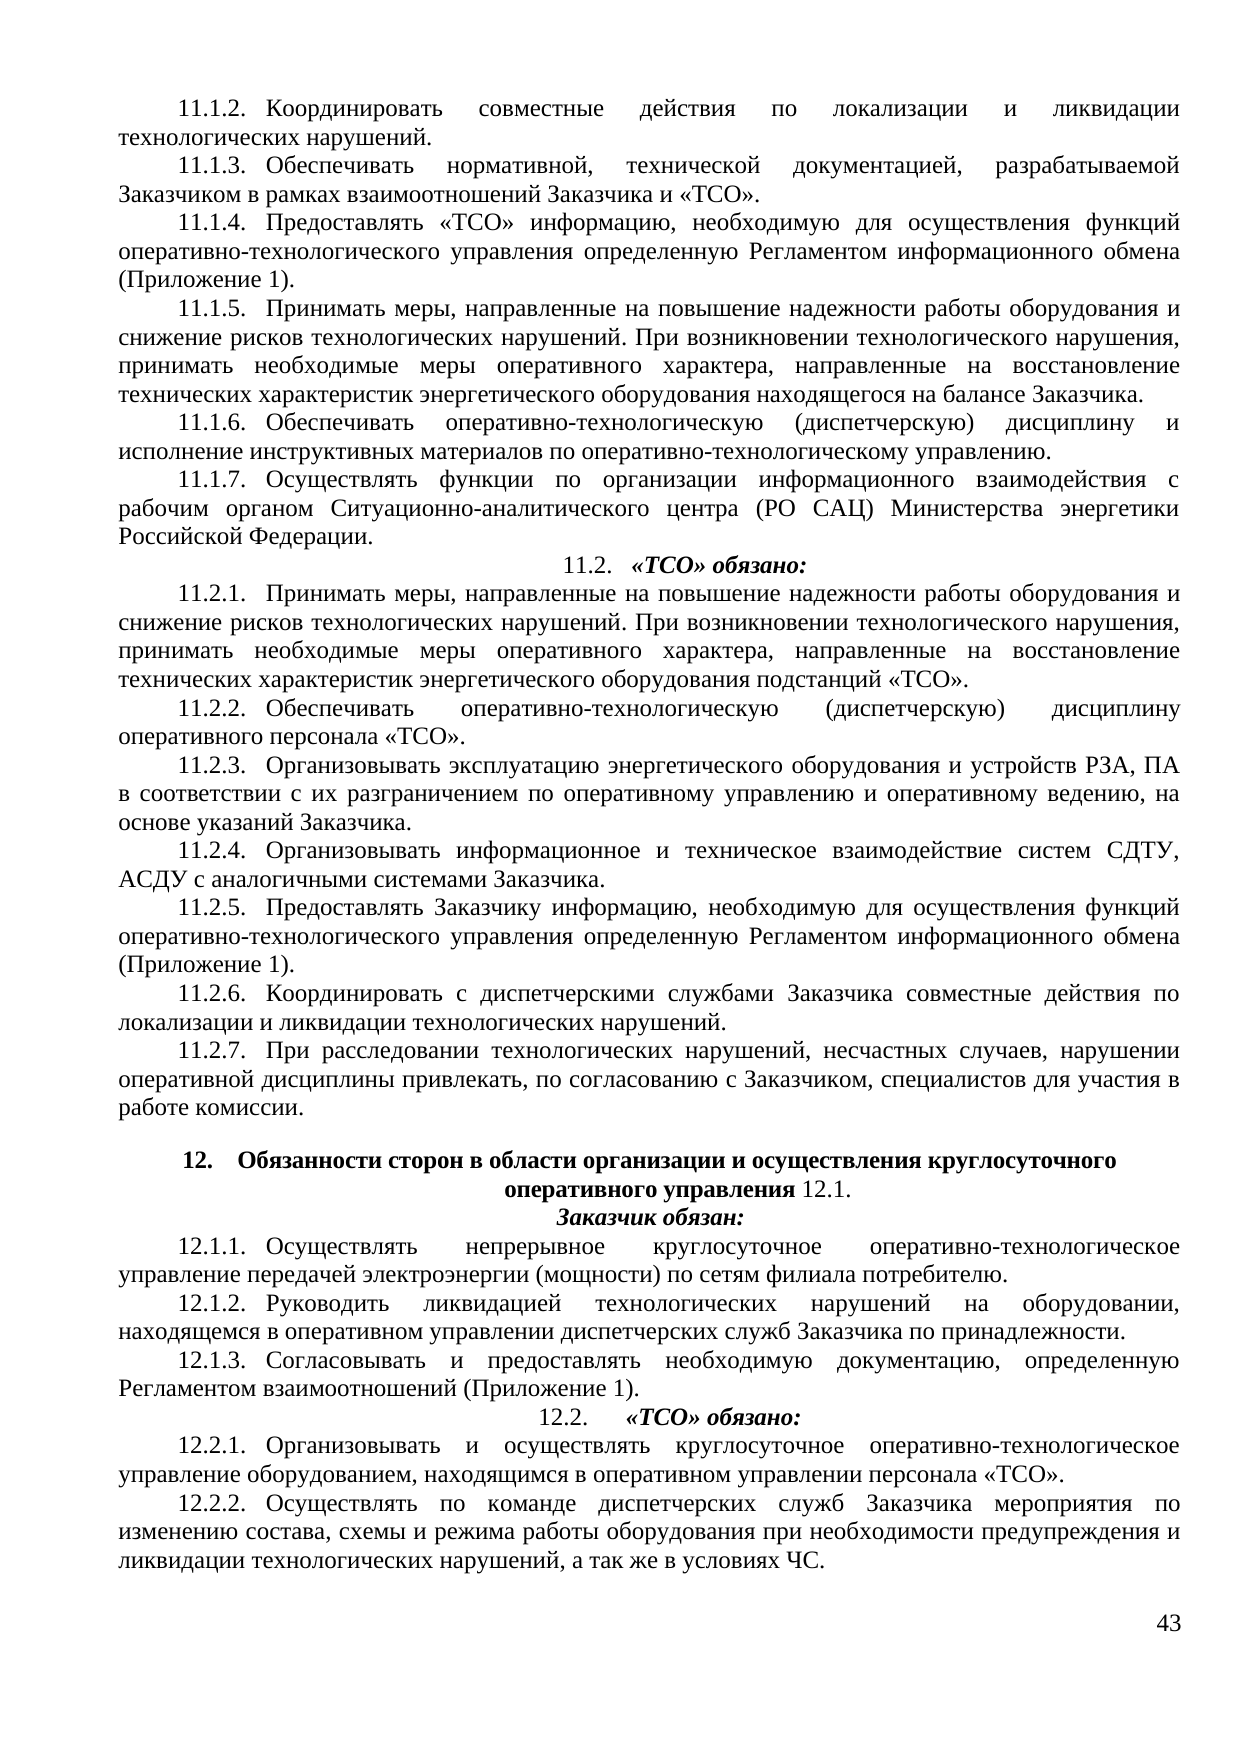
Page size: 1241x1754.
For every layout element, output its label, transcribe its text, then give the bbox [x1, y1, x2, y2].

list Предоставлять «ТСО» информацию, необходимую для осуществления функций оперативно-технологического управления определенную Регламентом информационного обмена (Приложение 1). [118, 208, 1181, 293]
text 12. Обязанности сторон в области организации и осуществления круглосуточного [182, 1146, 1181, 1174]
list Принимать меры, направленные на повышение надежности работы оборудования и снижение рисков технологических нарушений. При возникновении технологического нарушения, принимать необходимые меры оперативного характера, направленные на восстановление технических характеристик энергетического оборудования подстанций «ТСО». [118, 579, 1181, 693]
text 11.2. «ТСО» обязано: [562, 550, 1181, 579]
list Координировать совместные действия по локализации и ликвидации технологических нарушений. [118, 94, 1181, 151]
list Координировать с диспетчерскими службами Заказчика совместные действия по локализации и ликвидации технологических нарушений. [118, 978, 1180, 1036]
list Организовывать эксплуатацию энергетического оборудования и устройств РЗА, ПА в соответствии с их разграничением по оперативному управлению и оперативному ведению, на основе указаний Заказчика. [118, 750, 1181, 836]
list Предоставлять Заказчику информацию, необходимую для осуществления функций оперативно-технологического управления определенную Регламентом информационного обмена (Приложение 1). [118, 893, 1181, 978]
list Обеспечивать нормативной, технической документацией, разрабатываемой Заказчиком в рамках взаимоотношений Заказчика и «ТСО». [118, 151, 1180, 208]
list Обеспечивать оперативно-технологическую (диспетчерскую) дисциплину оперативного персонала «ТСО». [118, 693, 1181, 750]
list Осуществлять непрерывное круглосуточное оперативно-технологическое управление передачей электроэнергии (мощности) по сетям филиала потребителю. [118, 1231, 1180, 1288]
list Принимать меры, направленные на повышение надежности работы оборудования и снижение рисков технологических нарушений. При возникновении технологического нарушения, принимать необходимые меры оперативного характера, направленные на восстановление технических характеристик энергетического оборудования находящегося на балансе Заказчика. [118, 293, 1181, 408]
list Осуществлять функции по организации информационного взаимодействия с рабочим органом Ситуационно-аналитического центра (РО САЦ) Министерства энергетики Российской Федерации. [118, 465, 1180, 550]
list Организовывать и осуществлять круглосуточное оперативно-технологическое управление оборудованием, находящимся в оперативном управлении персонала «ТСО». [118, 1431, 1180, 1488]
list При расследовании технологических нарушений, несчастных случаев, нарушении оперативной дисциплины привлекать, по согласованию с Заказчиком, специалистов для участия в работе комиссии. [118, 1036, 1181, 1121]
text оперативного управления 12.1. Заказчик обязан: [504, 1174, 859, 1231]
list Руководить ликвидацией технологических нарушений на оборудовании, находящемся в оперативном управлении диспетчерских служб Заказчика по принадлежности. [118, 1288, 1181, 1346]
list Осуществлять по команде диспетчерских служб Заказчика мероприятия по изменению состава, схемы и режима работы оборудования при необходимости предупреждения и ликвидации технологических нарушений, а так же в условиях ЧС. [118, 1488, 1181, 1574]
text 43 [118, 1608, 1181, 1637]
list Согласовывать и предоставлять необходимую документацию, определенную Регламентом взаимоотношений (Приложение 1). [118, 1346, 1180, 1403]
list Организовывать информационное и техническое взаимодействие систем СДТУ, АСДУ с аналогичными системами Заказчика. [118, 836, 1180, 893]
list Обеспечивать оперативно-технологическую (диспетчерскую) дисциплину и исполнение инструктивных материалов по оперативно-технологическому управлению. [118, 408, 1180, 465]
text 12.2. «ТСО» обязано: [538, 1403, 1181, 1431]
